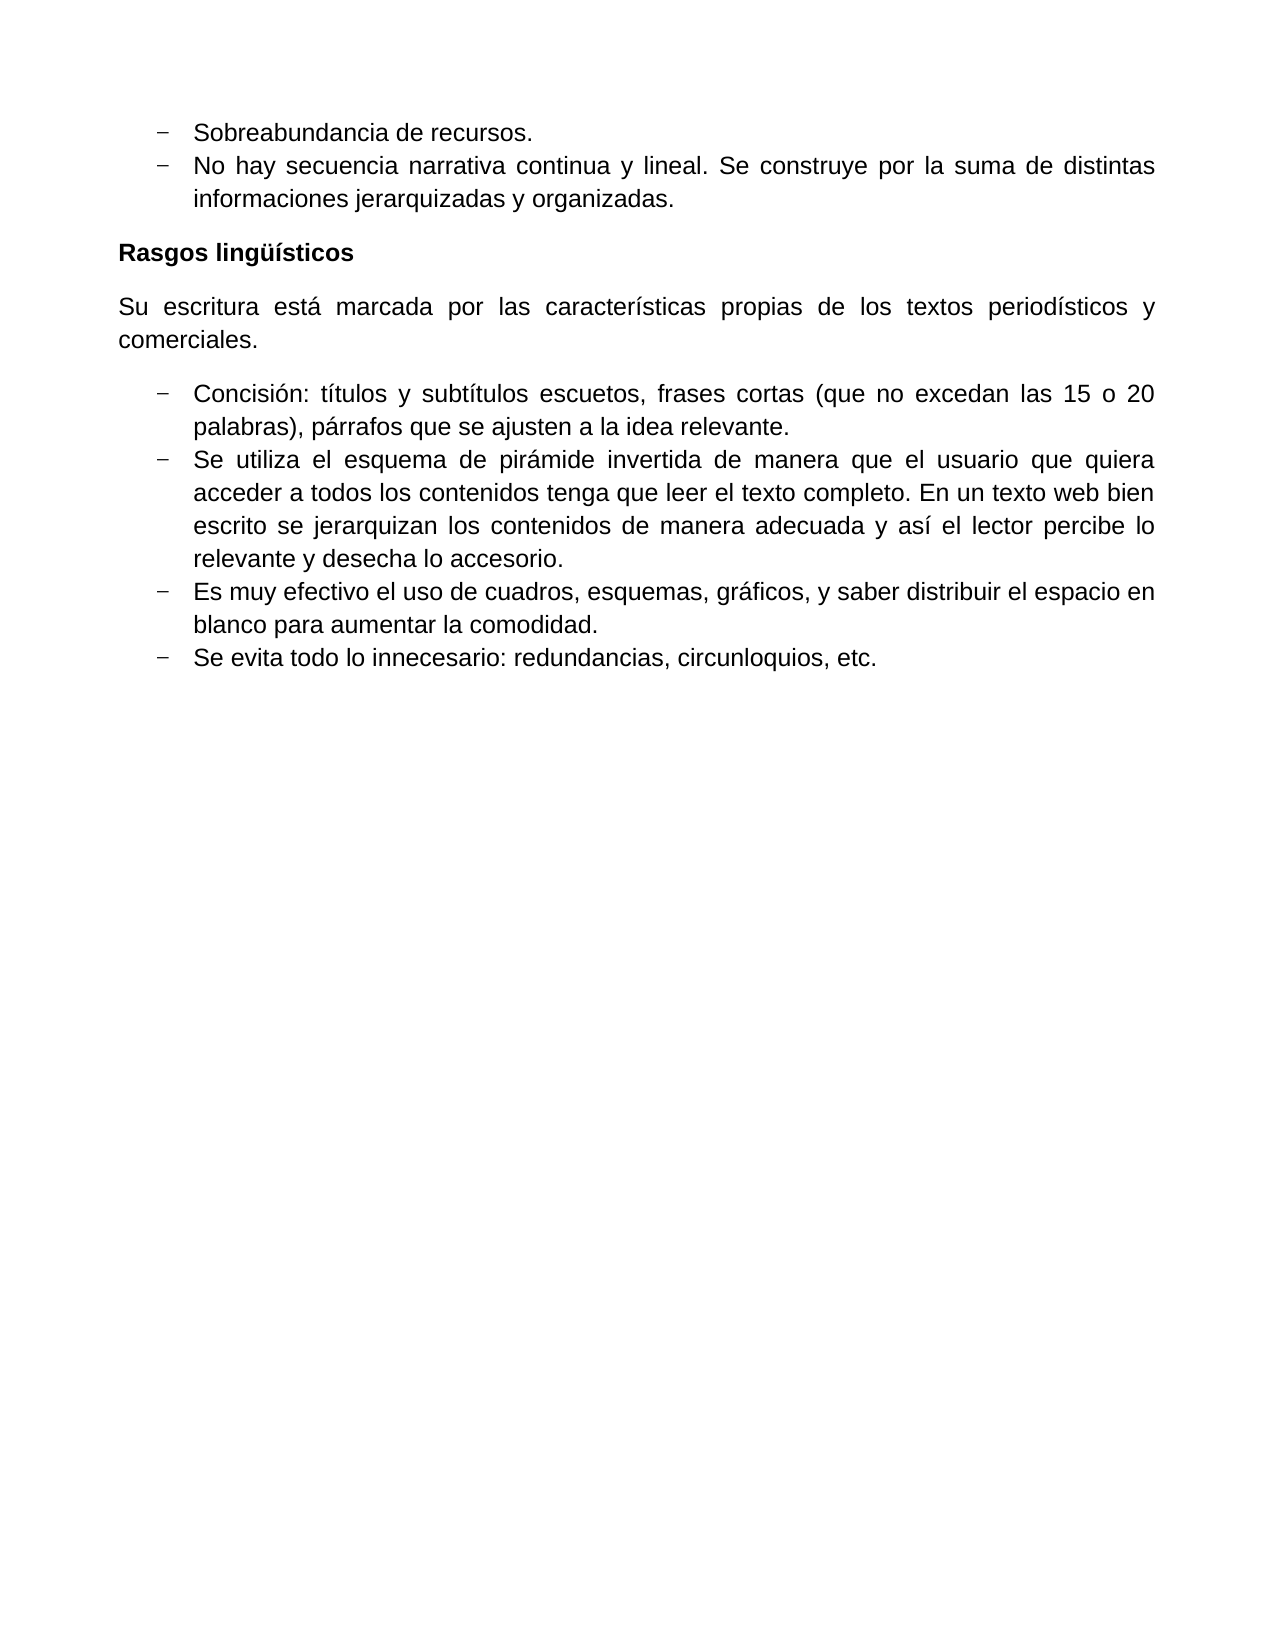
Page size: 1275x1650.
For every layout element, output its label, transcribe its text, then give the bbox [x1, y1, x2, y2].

list Se utiliza el esquema de pirámide invertida de manera que el usuario que quiera acceder a todos los contenidos tenga que leer el texto completo. En un texto web bien escrito se jerarquizan los contenidos de manera adecuada y así el lector percibe lo relevante y desecha lo accesorio. [156, 445, 1157, 573]
text Su escritura está marcada por las características propias de los textos periodísticos y comerciales. [118, 292, 1157, 354]
list Concisión: títulos y subtítulos escuetos, frases cortas (que no excedan las 15 o 20 palabras), párrafos que se ajusten a la idea relevante. [156, 379, 1157, 441]
list No hay secuencia narrativa continua y lineal. Se construye por la suma de distintas informaciones jerarquizadas y organizadas. [156, 151, 1157, 213]
text Rasgos lingüísticos [118, 238, 1157, 267]
list Se evita todo lo innecesario: redundancias, circunloquios, etc. [156, 643, 1157, 672]
list Sobreabundancia de recursos. [156, 118, 1157, 147]
list Es muy efectivo el uso de cuadros, esquemas, gráficos, y saber distribuir el espacio en blanco para aumentar la comodidad. [156, 577, 1157, 639]
